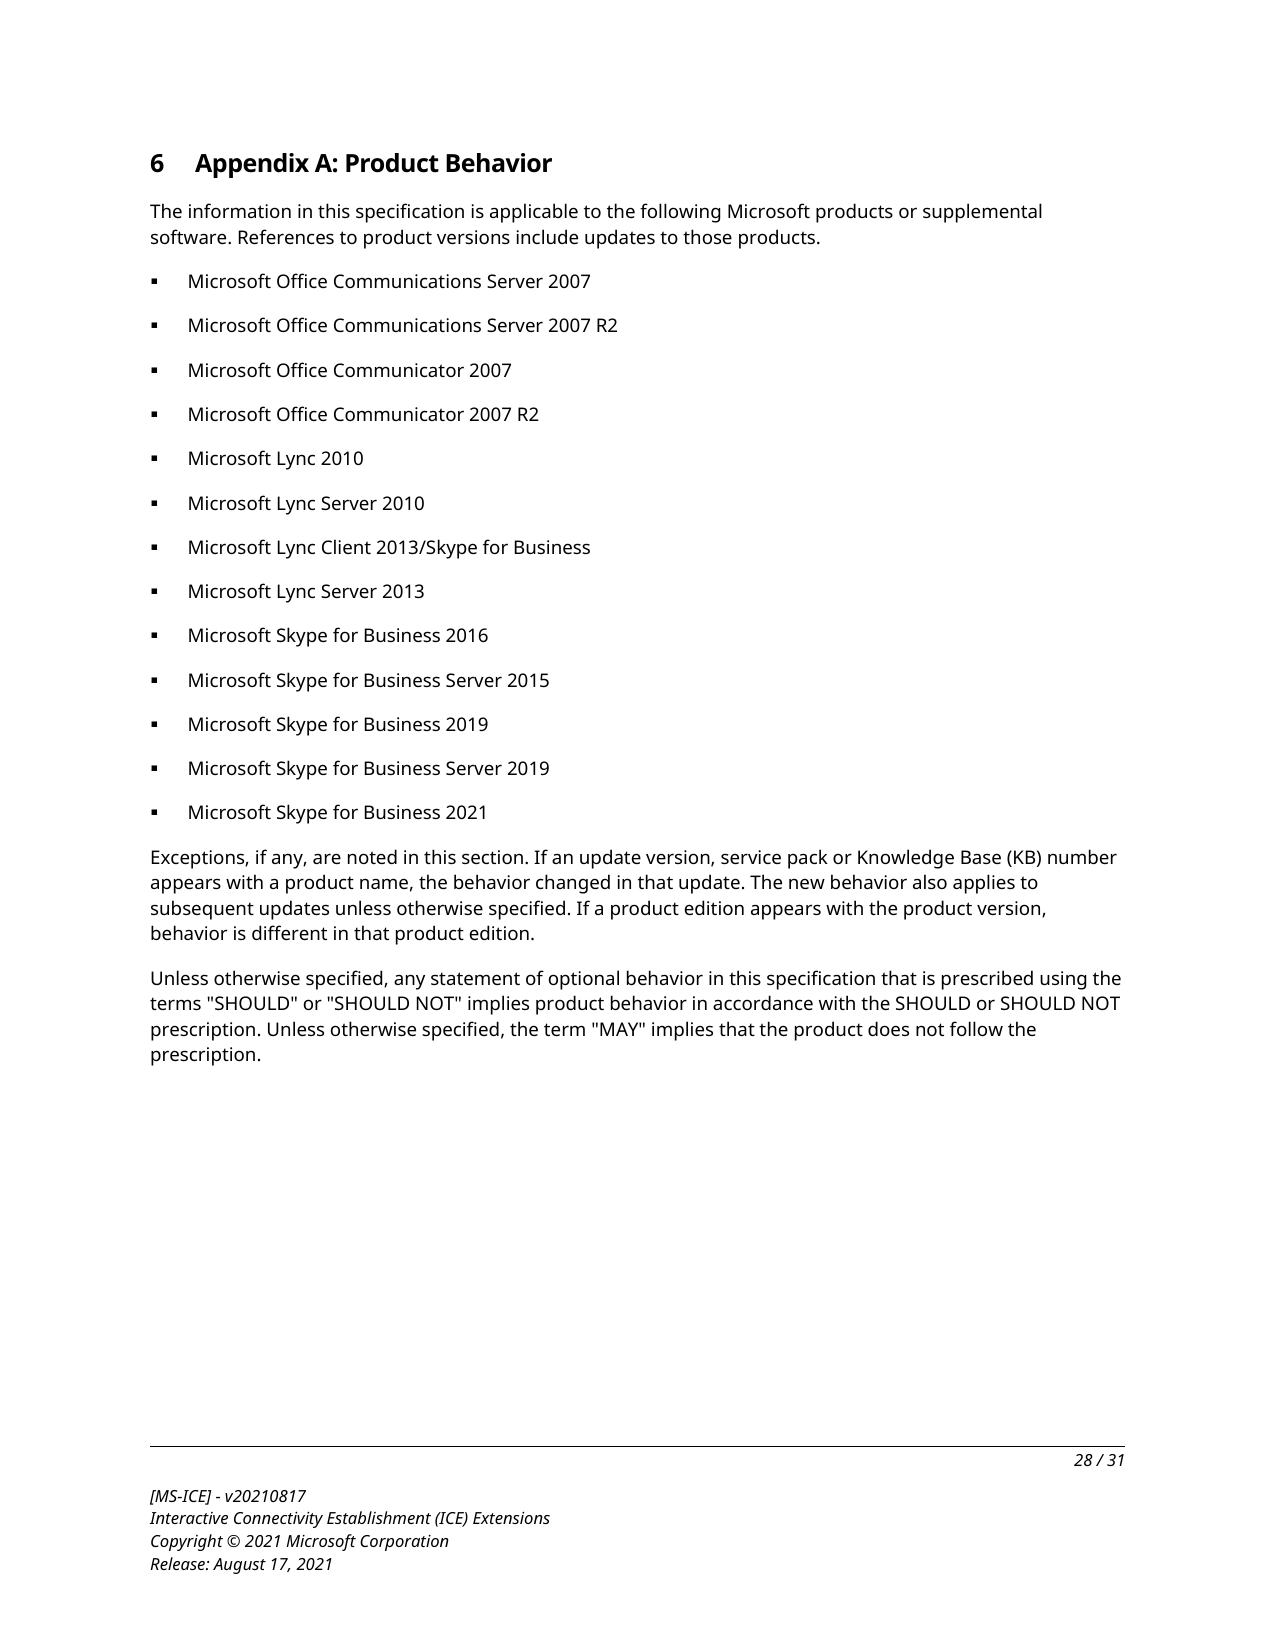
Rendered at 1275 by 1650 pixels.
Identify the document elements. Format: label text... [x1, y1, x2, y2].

list Microsoft Lync Client 2013/Skype for Business [150, 534, 1125, 559]
text Unless otherwise specified, any statement of optional behavior in this specification that is prescribed using the terms "SHOULD" or "SHOULD NOT" implies product behavior in accordance with the SHOULD or SHOULD NOT prescription. Unless otherwise specified, the term "MAY" implies that the product does not follow the prescription. [150, 965, 1125, 1067]
list Microsoft Skype for Business 2016 [150, 623, 1125, 648]
list Microsoft Skype for Business Server 2015 [150, 667, 1125, 692]
text The information in this specification is applicable to the following Microsoft products or supplemental software. References to product versions include updates to those products. [150, 199, 1125, 250]
list Microsoft Office Communicator 2007 R2 [150, 401, 1125, 427]
list Microsoft Office Communicator 2007 [150, 357, 1125, 382]
list Microsoft Lync 2010 [150, 446, 1125, 471]
list Microsoft Lync Server 2013 [150, 578, 1125, 604]
list Microsoft Lync Server 2010 [150, 490, 1125, 515]
list Microsoft Skype for Business Server 2019 [150, 755, 1125, 781]
text Exceptions, if any, are noted in this section. If an update version, service pack or Knowledge Base (KB) number appears with a product name, the behavior changed in that update. The new behavior also applies to subsequent updates unless otherwise specified. If a product edition appears with the product version, behavior is different in that product edition. [150, 844, 1125, 946]
list Microsoft Office Communications Server 2007 [150, 268, 1125, 294]
list Microsoft Skype for Business 2019 [150, 711, 1125, 737]
subtitle Appendix A: Product Behavior [150, 146, 1125, 180]
list Microsoft Skype for Business 2021 [150, 800, 1125, 825]
list Microsoft Office Communications Server 2007 R2 [150, 313, 1125, 338]
